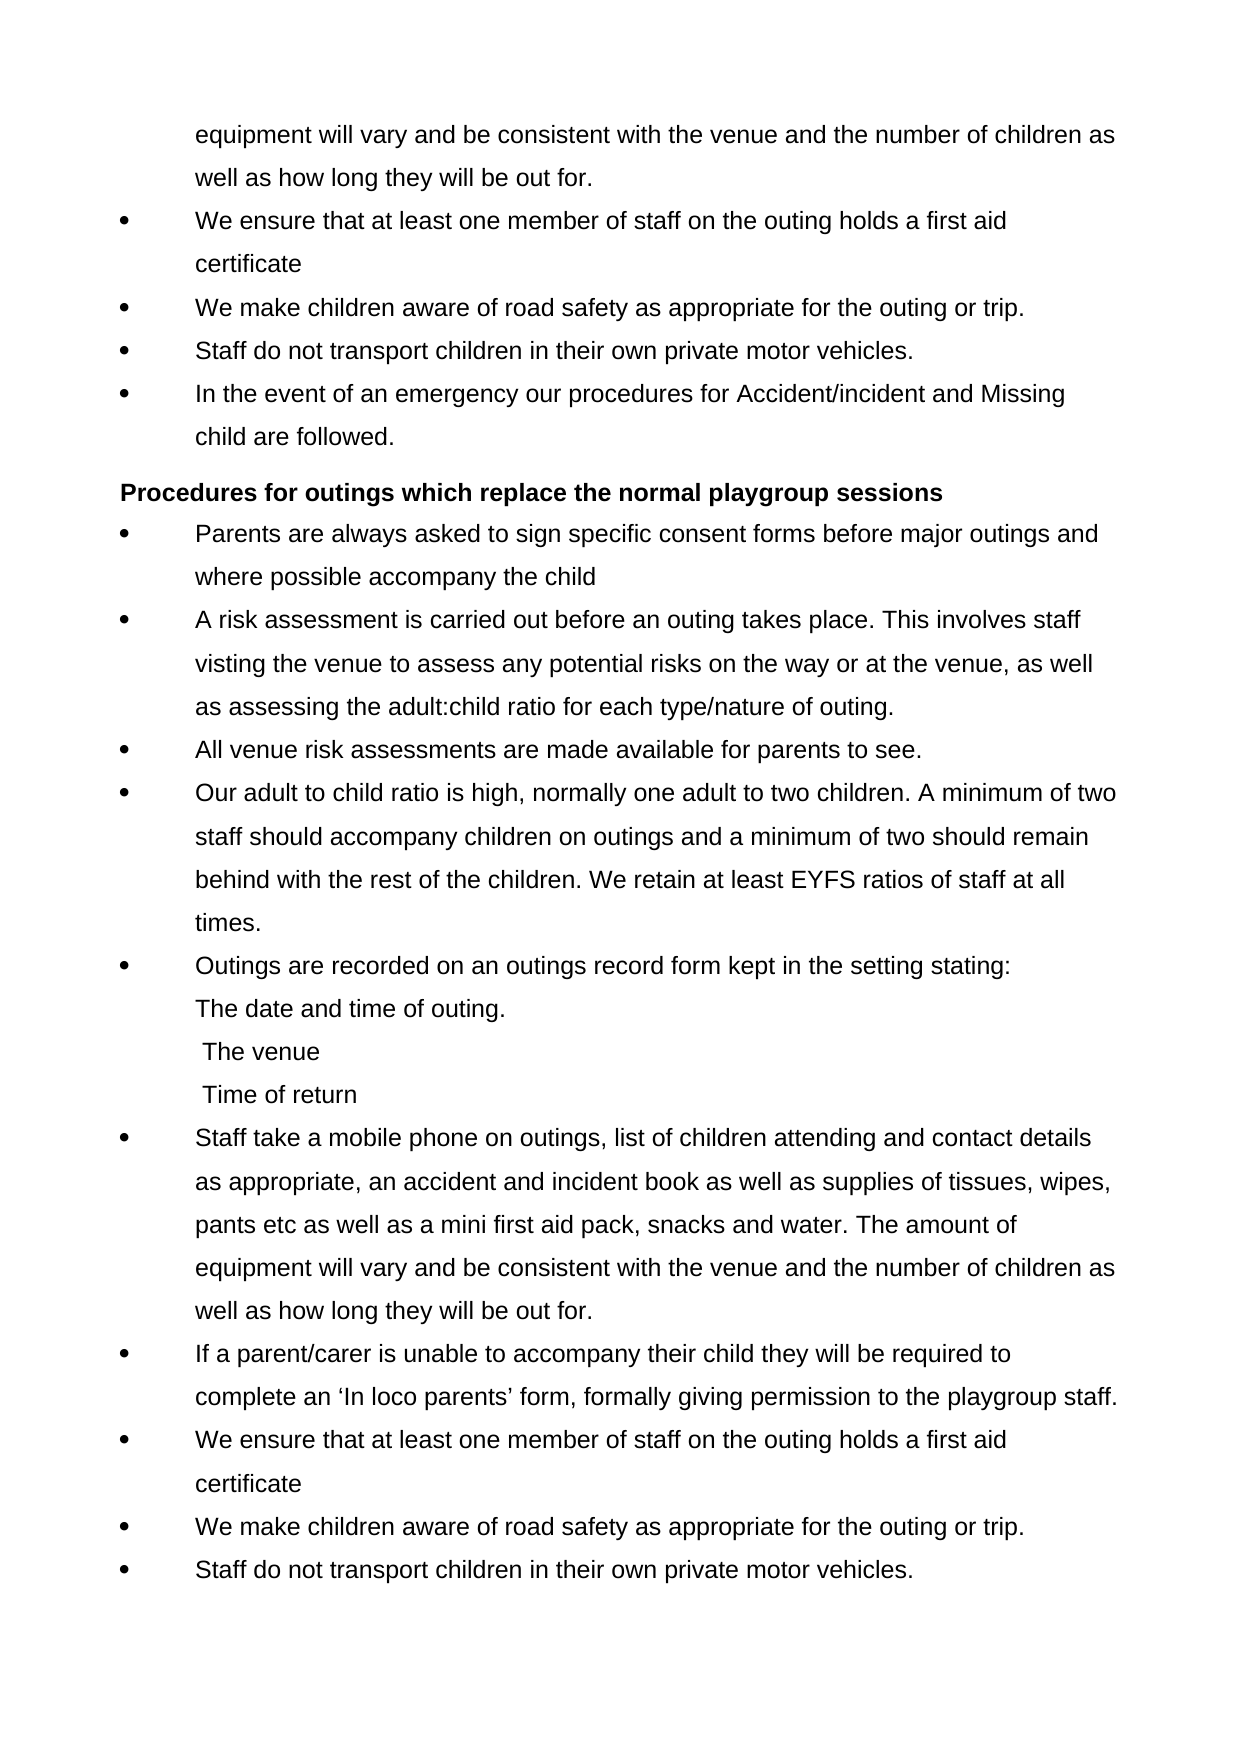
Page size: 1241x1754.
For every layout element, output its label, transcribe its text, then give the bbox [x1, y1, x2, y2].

list We ensure that at least one member of staff on the outing holds a first aid certificate [120, 206, 1120, 278]
list If a parent/carer is unable to accompany their child they will be required to complete an ‘In loco parents’ form, formally giving permission to the playgroup staff. [120, 1339, 1120, 1411]
list We ensure that at least one member of staff on the outing holds a first aid certificate [120, 1426, 1120, 1497]
list A risk assessment is carried out before an outing takes place. This involves staff visting the venue to assess any potential risks on the way or at the venue, as well as assessing the adult:child ratio for each type/nature of outing. [120, 606, 1120, 721]
list Time of return [157, 1080, 1120, 1109]
list Our adult to child ratio is high, normally one adult to two children. A minimum of two staff should accompany children on outings and a minimum of two should remain behind with the rest of the children. We retain at least EYFS ratios of staff at all times. [120, 778, 1120, 936]
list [120, 120, 1120, 192]
list We make children aware of road safety as appropriate for the outing or trip. [120, 1512, 1120, 1541]
list The date and time of outing. [157, 994, 1120, 1023]
list In the event of an emergency our procedures for Accident/incident and Missing child are followed. [120, 379, 1120, 451]
list Staff do not transport children in their own private motor vehicles. [120, 1555, 1120, 1584]
list Staff do not transport children in their own private motor vehicles. [120, 336, 1120, 365]
list We make children aware of road safety as appropriate for the outing or trip. [120, 293, 1120, 321]
list The venue [157, 1037, 1120, 1066]
list All venue risk assessments are made available for parents to see. [120, 735, 1120, 764]
list Outings are recorded on an outings record form kept in the setting stating: [120, 951, 1120, 980]
list Parents are always asked to sign specific consent forms before major outings and where possible accompany the child [120, 519, 1120, 591]
text Procedures for outings which replace the normal playgroup sessions [120, 478, 1120, 507]
